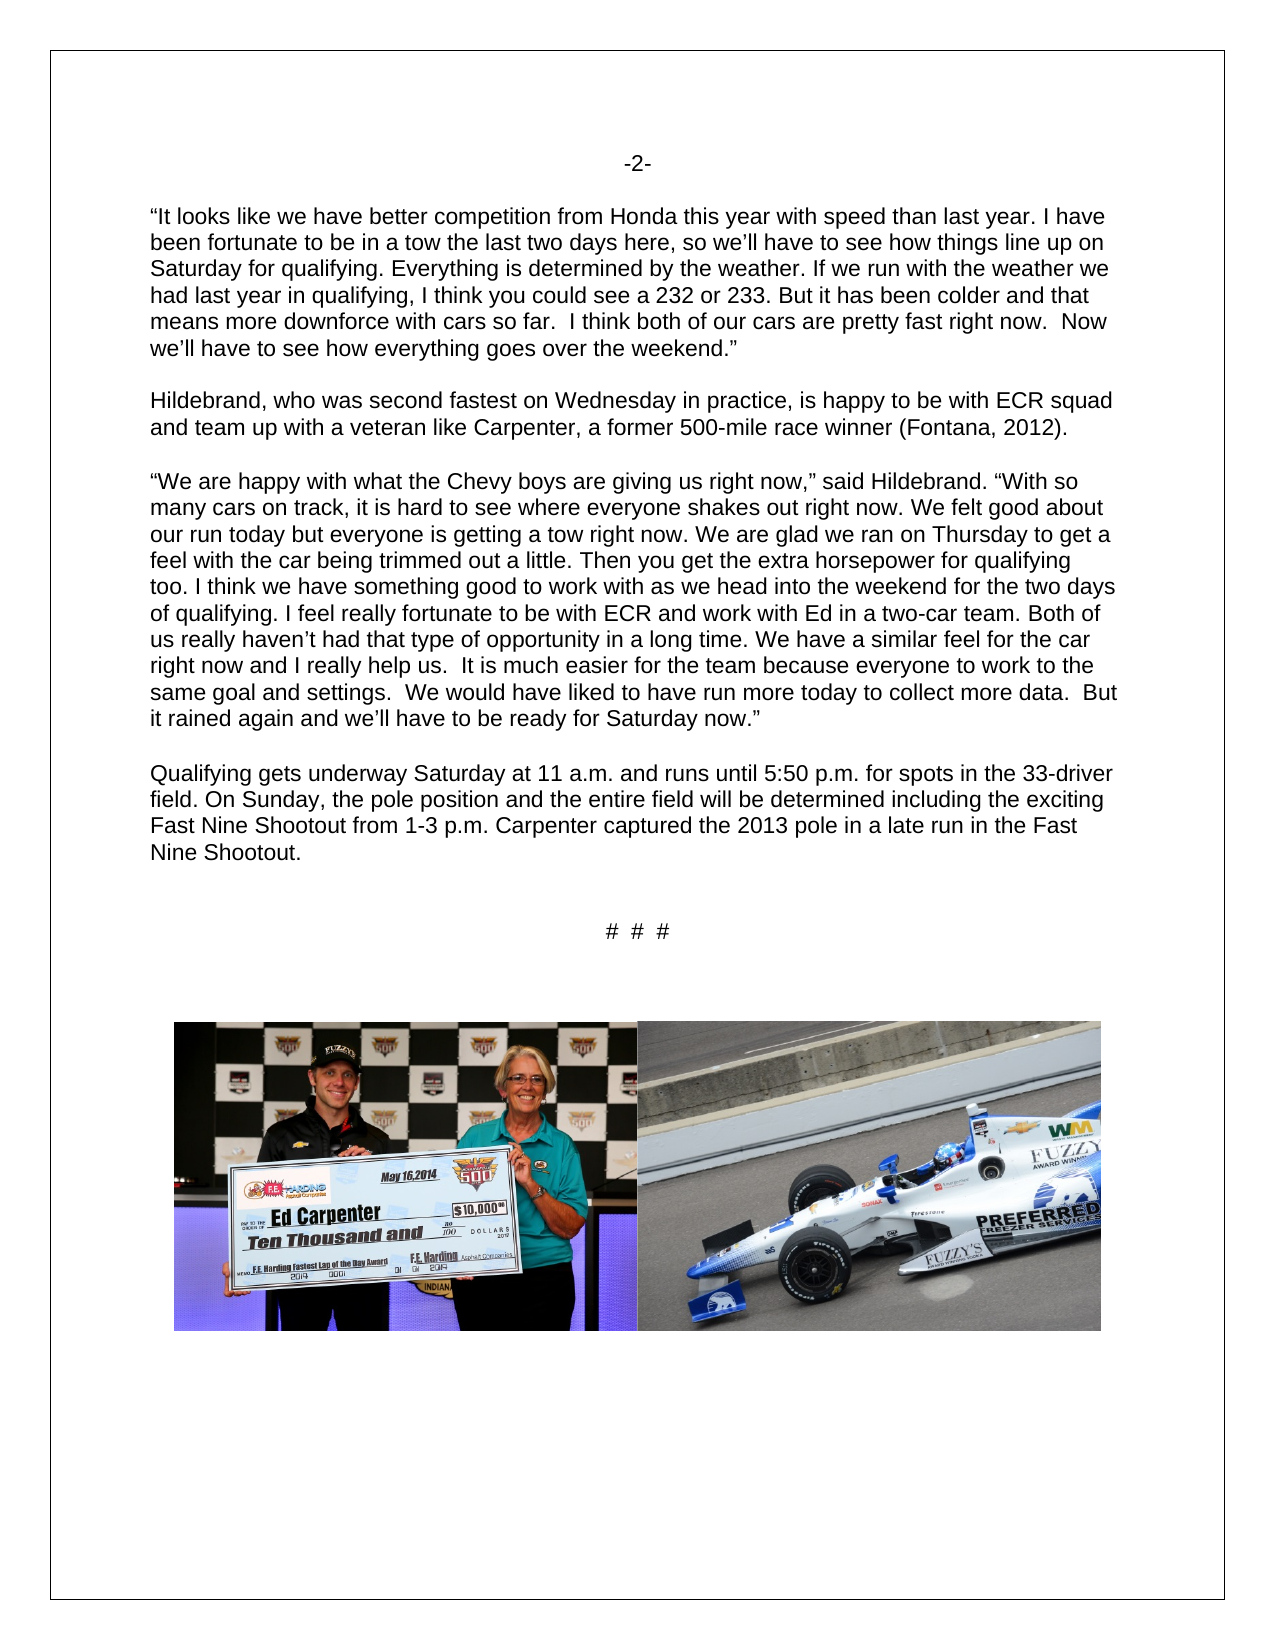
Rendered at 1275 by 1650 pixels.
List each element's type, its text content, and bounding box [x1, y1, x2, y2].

picture [174, 1021, 1101, 1331]
text “We are happy with what the Chevy boys are giving us right now,” said Hildebrand. “With so many cars on track, it is hard to see where everyone shakes out right now. We felt good about our run today but everyone is getting a tow right now. We are glad we ran on Thursday to get a feel with the car being trimmed out a little. Then you get the extra horsepower for qualifying too. I think we have something good to work with as we head into the weekend for the two days of qualifying. I feel really fortunate to be with ECR and work with Ed in a two-car team. Both of us really haven’t had that type of opportunity in a long time. We have a similar feel for the car right now and I really help us. It is much easier for the team because everyone to work to the same goal and settings. We would have liked to have run more today to collect more data. But it rained again and we’ll have to be ready for Saturday now.” [150, 468, 1125, 731]
text # # # [150, 918, 1125, 944]
text Qualifying gets underway Saturday at 11 a.m. and runs until 5:50 p.m. for spots in the 33-driver field. On Sunday, the pole position and the entire field will be determined including the exciting Fast Nine Shootout from 1-3 p.m. Carpenter captured the 2013 pole in a late run in the Fast Nine Shootout. [150, 759, 1125, 865]
text “It looks like we have better competition from Honda this year with speed than last year. I have been fortunate to be in a tow the last two days here, so we’ll have to see how things line up on Saturday for qualifying. Everything is determined by the weather. If we run with the weather we had last year in qualifying, I think you could see a 232 or 233. But it has been colder and that means more downforce with cars so far. I think both of our cars are pretty fast right now. Now we’ll have to see how everything goes over the weekend.” [150, 203, 1125, 361]
text -2- [150, 150, 1125, 176]
text Hildebrand, who was second fastest on Wednesday in practice, is happy to be with ECR squad and team up with a veteran like Carpenter, a former 500-mile race winner (Fontana, 2012). [150, 387, 1125, 440]
